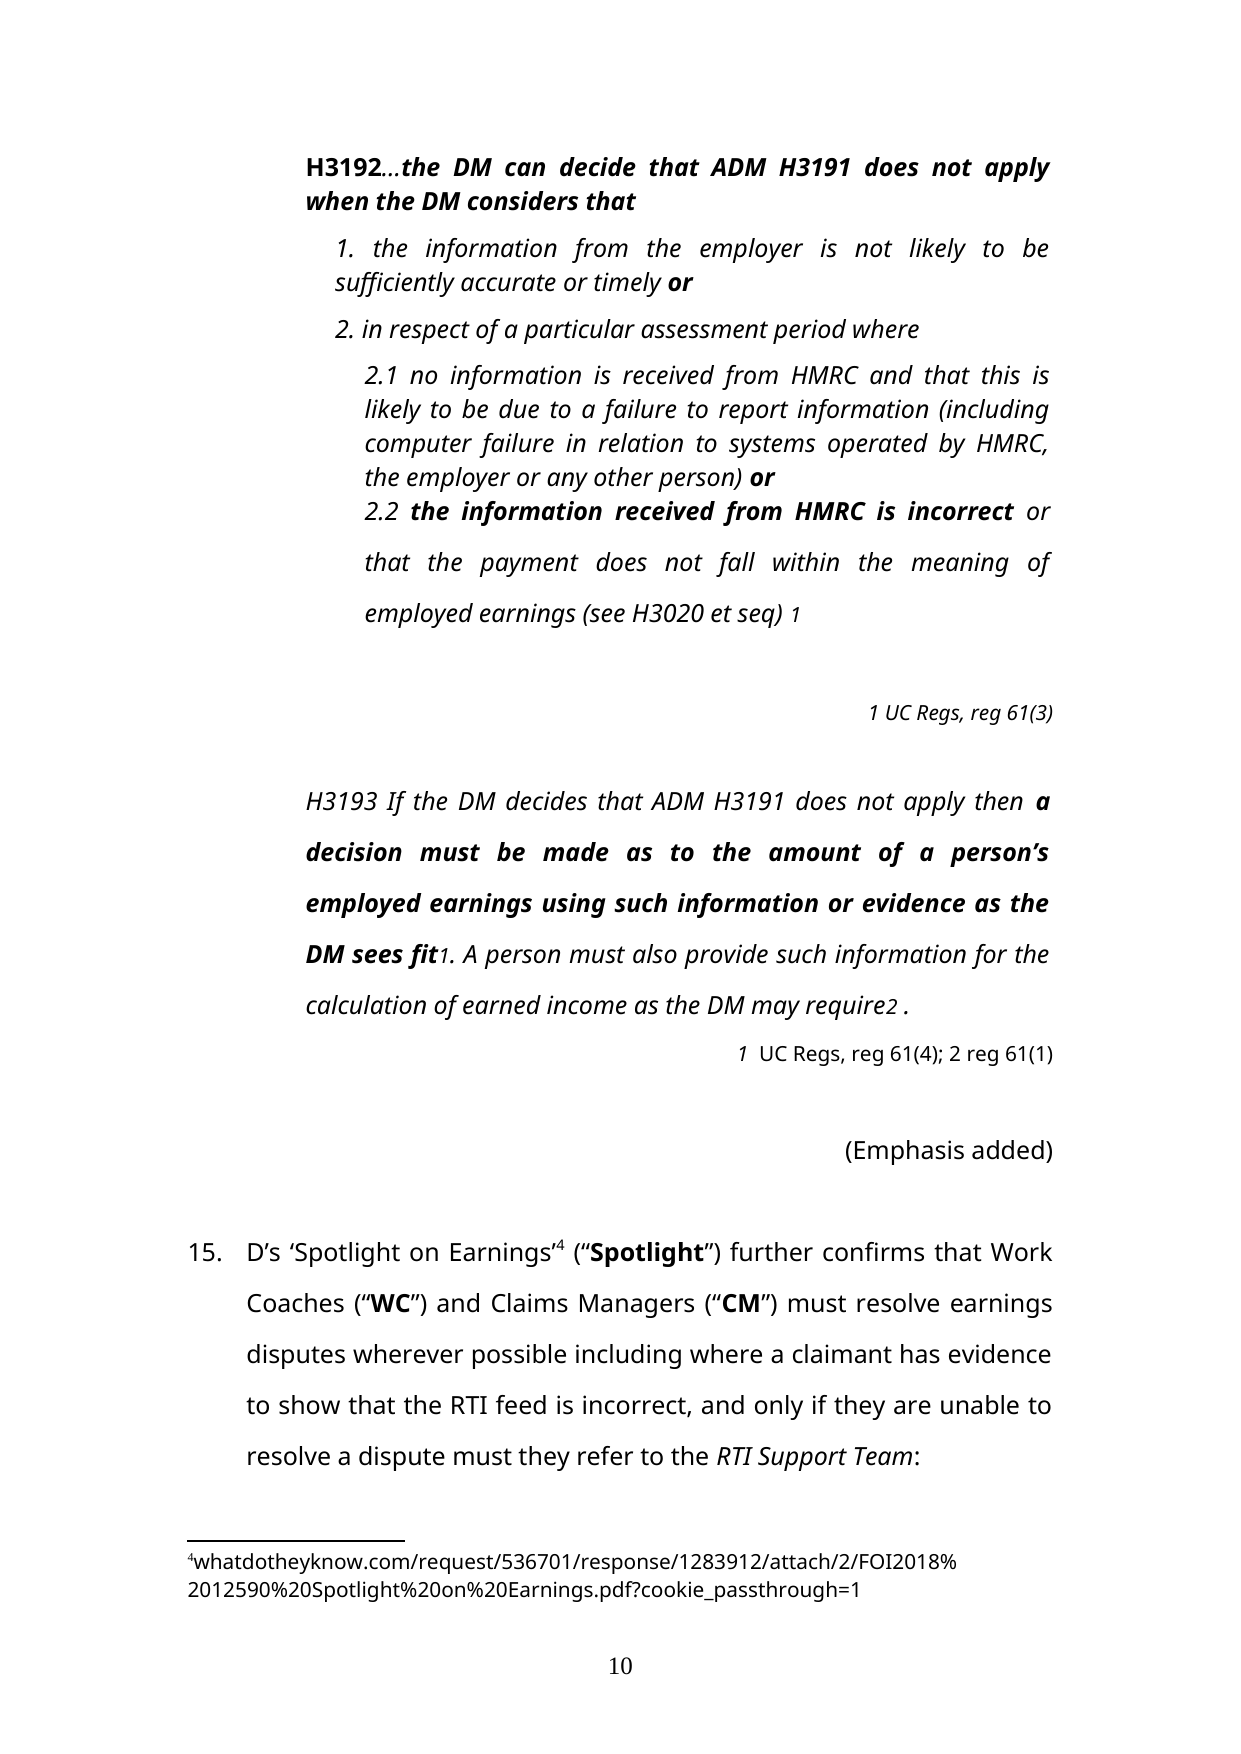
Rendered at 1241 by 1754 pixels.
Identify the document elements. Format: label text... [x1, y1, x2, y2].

text 2.2 the information received from HMRC is incorrect or that the payment does not fall within the meaning of employed earnings (see H3020 et seq) 1 [364, 494, 1053, 681]
text (Emphasis added) [305, 1132, 1053, 1166]
text 2.1 no information is received from HMRC and that this is likely to be due to a failure to report information (including computer failure in relation to systems operated by HMRC, the employer or any other person) or [364, 358, 1053, 494]
list D’s ‘Spotlight on Earnings’ (“Spotlight”) further confirms that Work Coaches (“WC”) and Claims Managers (“CM”) must resolve earnings disputes wherever possible including where a claimant has evidence to show that the RTI feed is incorrect, and only if they are unable to resolve a dispute must they refer to the RTI Support Team: [187, 1234, 1053, 1473]
text 2. in respect of a particular assessment period where [305, 311, 1053, 345]
text 1. the information from the employer is not likely to be sufficiently accurate or timely or [335, 231, 1053, 299]
text 1 UC Regs, reg 61(3) [350, 698, 1053, 727]
text 1 UC Regs, reg 61(4); 2 reg 61(1) [305, 1039, 1053, 1067]
text H3192…the DM can decide that ADM H3191 does not apply when the DM considers that [305, 150, 1053, 218]
text H3193 If the DM decides that ADM H3191 does not apply then a decision must be made as to the amount of a person’s employed earnings using such information or evidence as the DM sees fit1. A person must also provide such information for the calculation of earned income as the DM may require2 . [305, 783, 1053, 1022]
